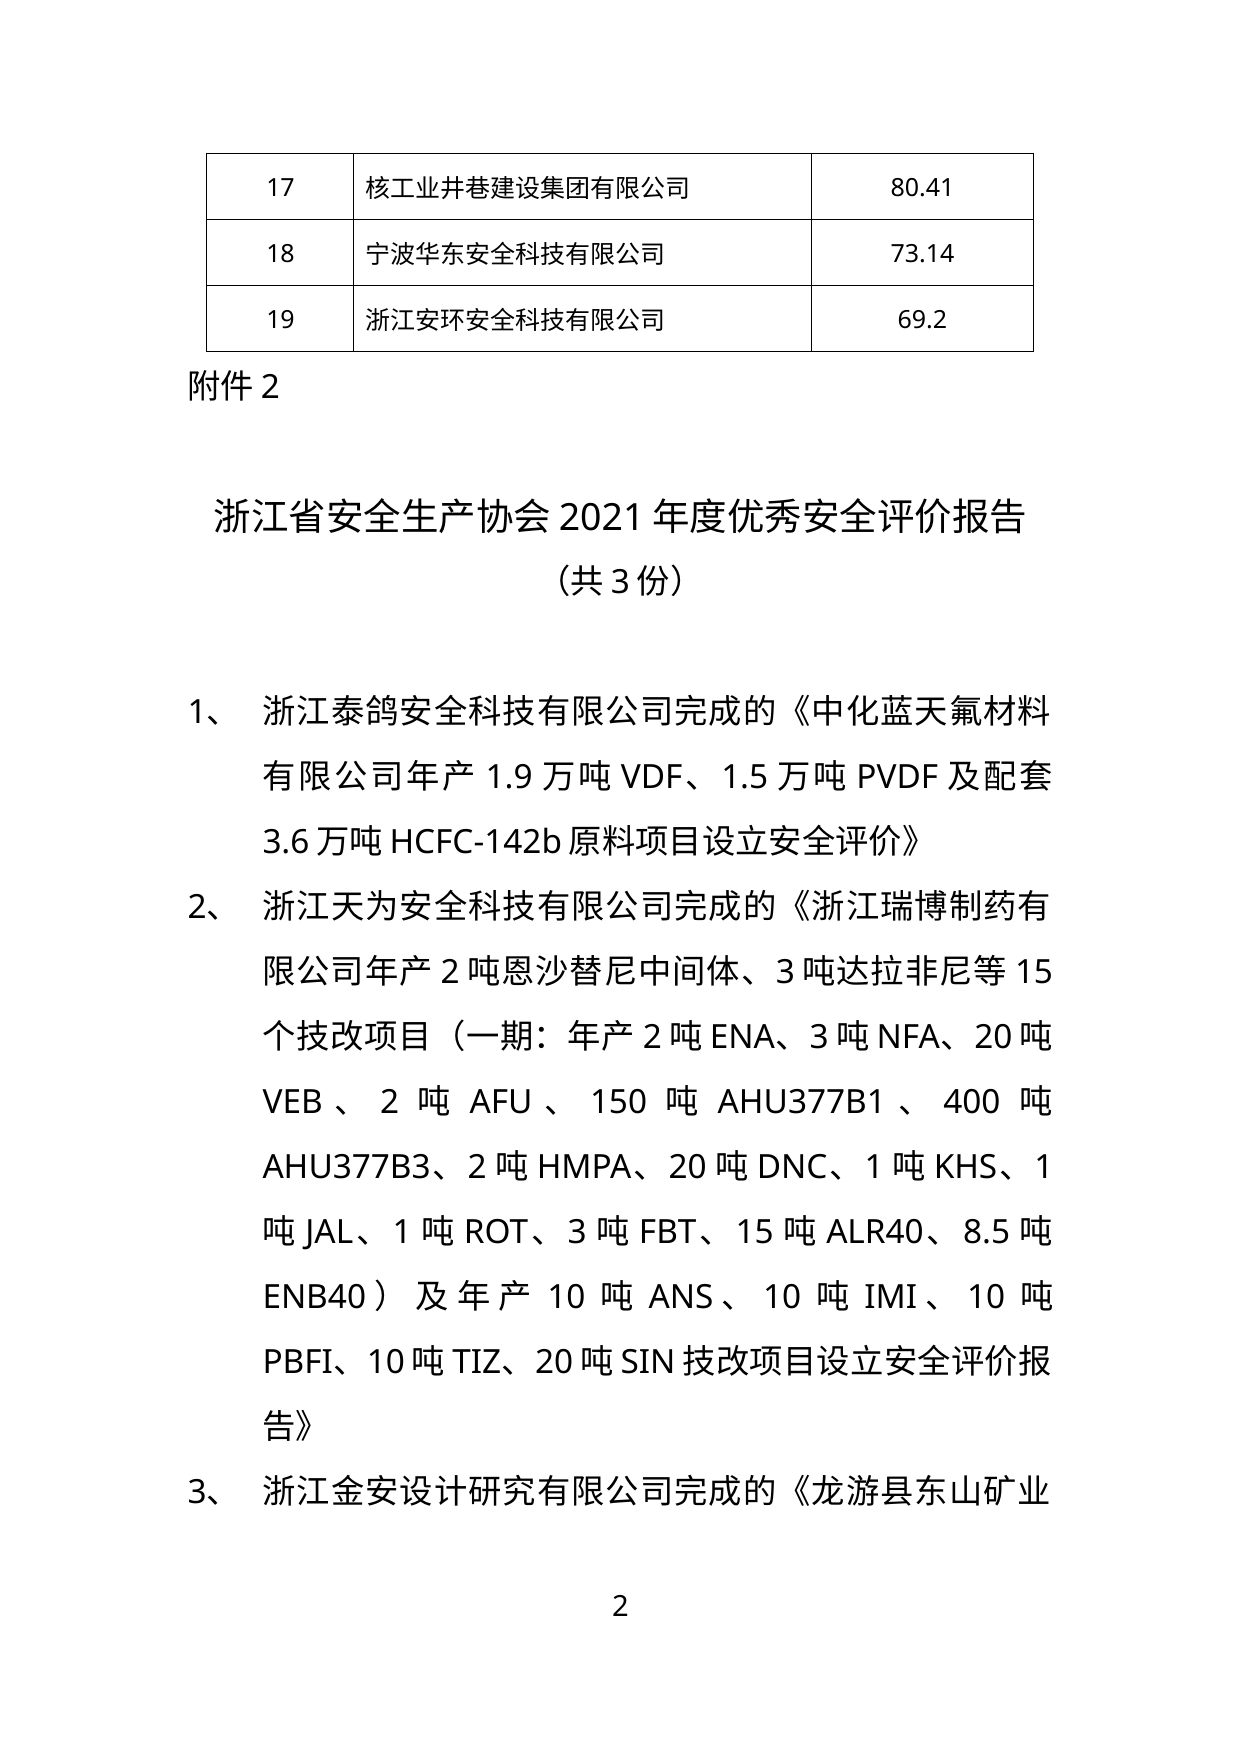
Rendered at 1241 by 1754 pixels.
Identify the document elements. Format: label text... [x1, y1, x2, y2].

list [187, 1457, 1053, 1522]
text 浙江省安全生产协会2021年度优秀安全评价报告 [187, 482, 1053, 547]
table_cell 17 [207, 154, 353, 219]
table_cell 80.41 [812, 154, 1033, 219]
list 浙江天为安全科技有限公司完成的《浙江瑞博制药有限公司年产2吨恩沙替尼中间体、3吨达拉非尼等15个技改项目（一期：年产2吨ENA、3吨NFA、20吨VEB、2吨AFU、150吨AHU377B1、400吨AHU377B3、2吨HMPA、20吨DNC、1吨KHS、1吨JAL、1吨ROT、3吨FBT、15吨ALR40、8.5吨ENB40）及年产10吨ANS、10吨IMI、10吨PBFI、10吨TIZ、20吨SIN技改项目设立安全评价报告》 [187, 872, 1053, 1457]
table_cell 核工业井巷建设集团有限公司 [354, 154, 811, 219]
table_cell 宁波华东安全科技有限公司 [354, 220, 811, 285]
table_cell 18 [207, 220, 353, 285]
table_cell 69.2 [812, 286, 1033, 351]
table_cell 19 [207, 286, 353, 351]
list 浙江泰鸽安全科技有限公司完成的《中化蓝天氟材料有限公司年产1.9万吨VDF、1.5万吨PVDF及配套3.6万吨HCFC-142b原料项目设立安全评价》 [187, 677, 1053, 872]
table_cell 浙江安环安全科技有限公司 [354, 286, 811, 351]
table_cell 73.14 [812, 220, 1033, 285]
text 附件2 [187, 352, 1053, 417]
text （共3份） [187, 547, 1053, 612]
